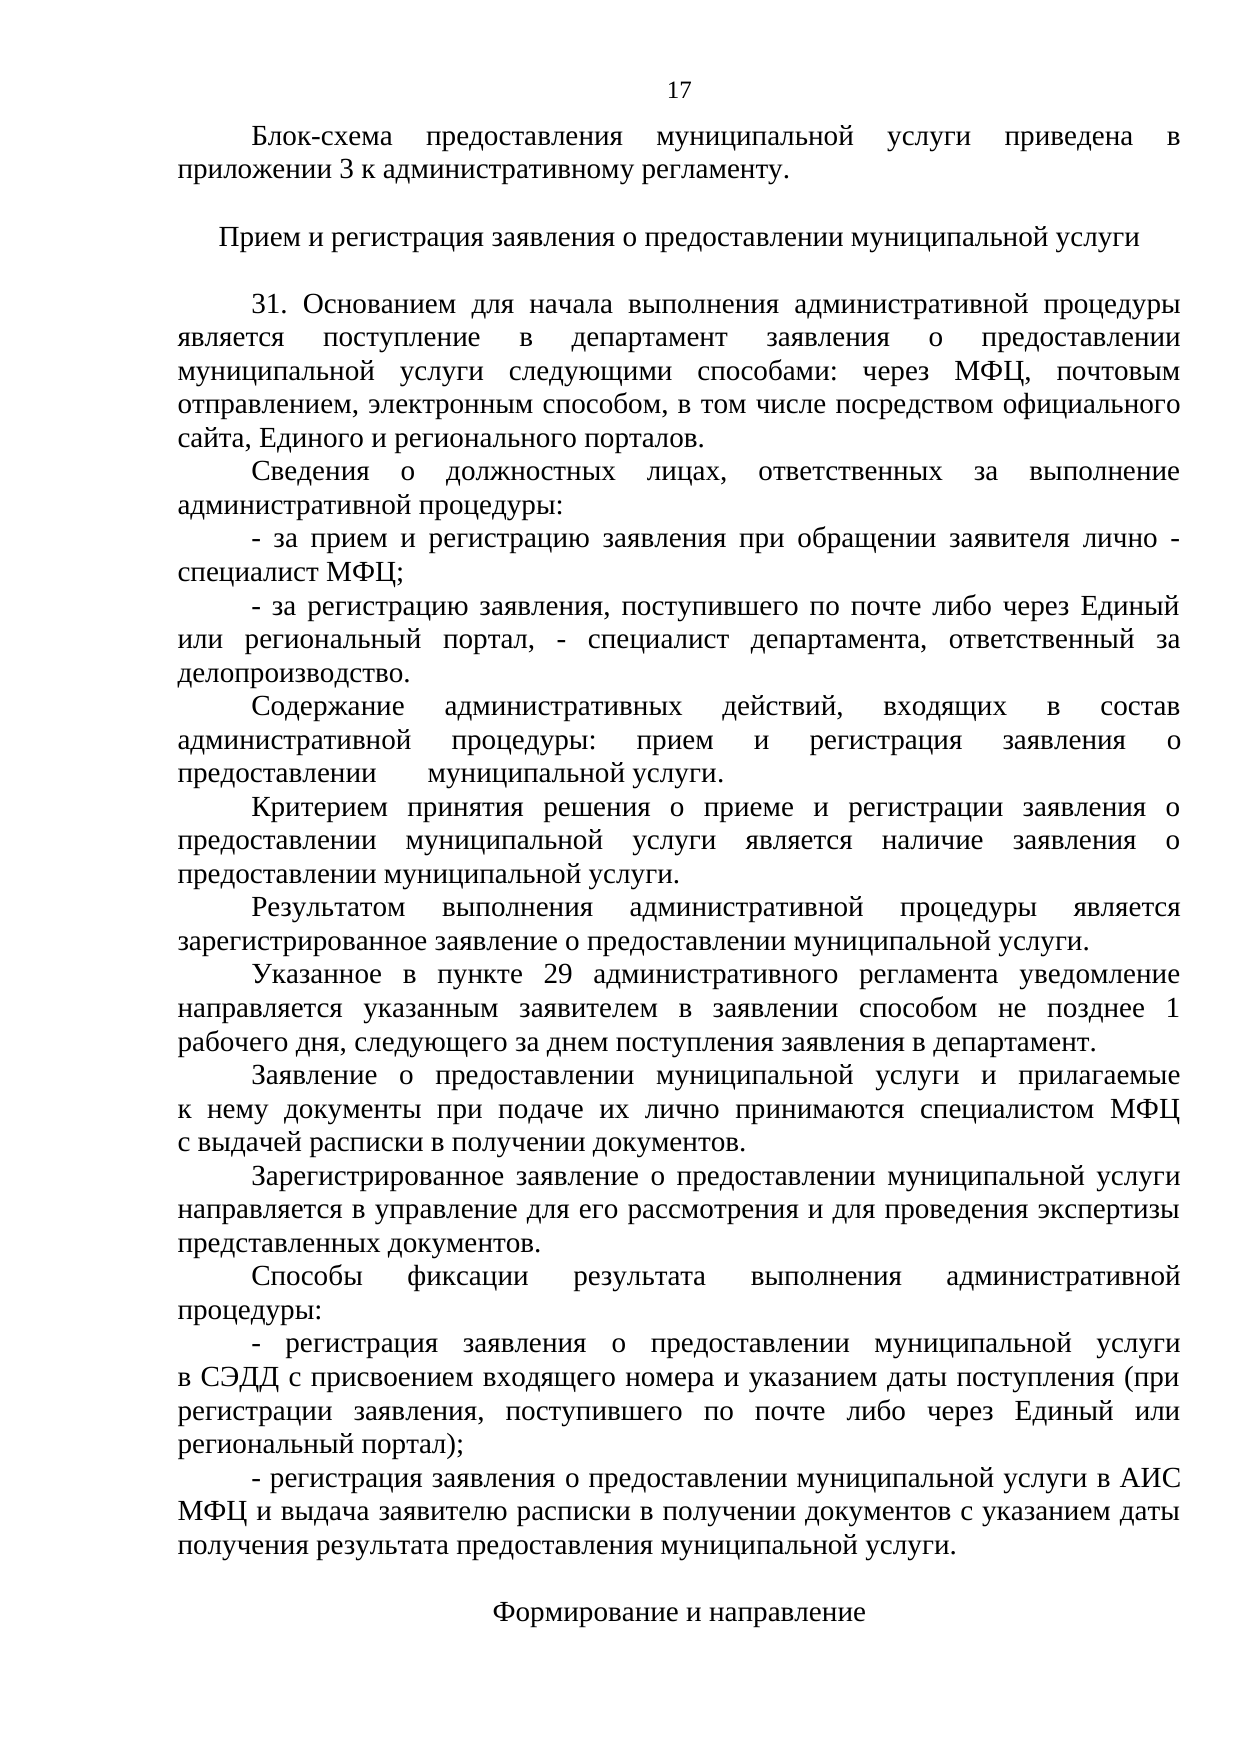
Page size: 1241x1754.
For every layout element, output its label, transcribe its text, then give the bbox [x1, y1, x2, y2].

text Заявление о предоставлении муниципальной услуги и прилагаемые к нему документы при подаче их лично принимаются специалистом МФЦ с выдачей расписки в получении документов. [177, 1057, 1181, 1158]
text Критерием принятия решения о приеме и регистрации заявления о предоставлении муниципальной услуги является наличие заявления о предоставлении муниципальной услуги. [177, 789, 1181, 889]
text 31. Основанием для начала выполнения административной процедуры является поступление в департамент заявления о предоставлении муниципальной услуги следующими способами: через МФЦ, почтовым отправлением, электронным способом, в том числе посредством официального сайта, Единого и регионального порталов. [177, 286, 1181, 453]
text Блок-схема предоставления муниципальной услуги приведена в приложении 3 к административному регламенту. [177, 118, 1181, 185]
text Указанное в пункте 29 административного регламента уведомление направляется указанным заявителем в заявлении способом не позднее 1 рабочего дня, следующего за днем поступления заявления в департамент. [177, 957, 1181, 1057]
text Результатом выполнения административной процедуры является зарегистрированное заявление о предоставлении муниципальной услуги. [177, 889, 1181, 957]
text Способы фиксации результата выполнения административной процедуры: [177, 1258, 1181, 1326]
text - за прием и регистрацию заявления при обращении заявителя лично - специалист МФЦ; [177, 521, 1181, 588]
text Зарегистрированное заявление о предоставлении муниципальной услуги направляется в управление для его рассмотрения и для проведения экспертизы представленных документов. [177, 1158, 1181, 1258]
text - регистрация заявления о предоставлении муниципальной услуги в СЭДД с присвоением входящего номера и указанием даты поступления (при регистрации заявления, поступившего по почте либо через Единый или региональный портал); [177, 1326, 1181, 1460]
text Содержание административных действий, входящих в состав административной процедуры: прием и регистрация заявления о предоставлении муниципальной услуги. [177, 688, 1181, 789]
text Формирование и направление [177, 1594, 1181, 1627]
text Сведения о должностных лицах, ответственных за выполнение административной процедуры: [177, 453, 1181, 521]
text Прием и регистрация заявления о предоставлении муниципальной услуги [177, 219, 1181, 252]
text - за регистрацию заявления, поступившего по почте либо через Единый или региональный портал, - специалист департамента, ответственный за делопроизводство. [177, 588, 1181, 688]
text - регистрация заявления о предоставлении муниципальной услуги в АИС МФЦ и выдача заявителю расписки в получении документов с указанием даты получения результата предоставления муниципальной услуги. [177, 1460, 1181, 1560]
